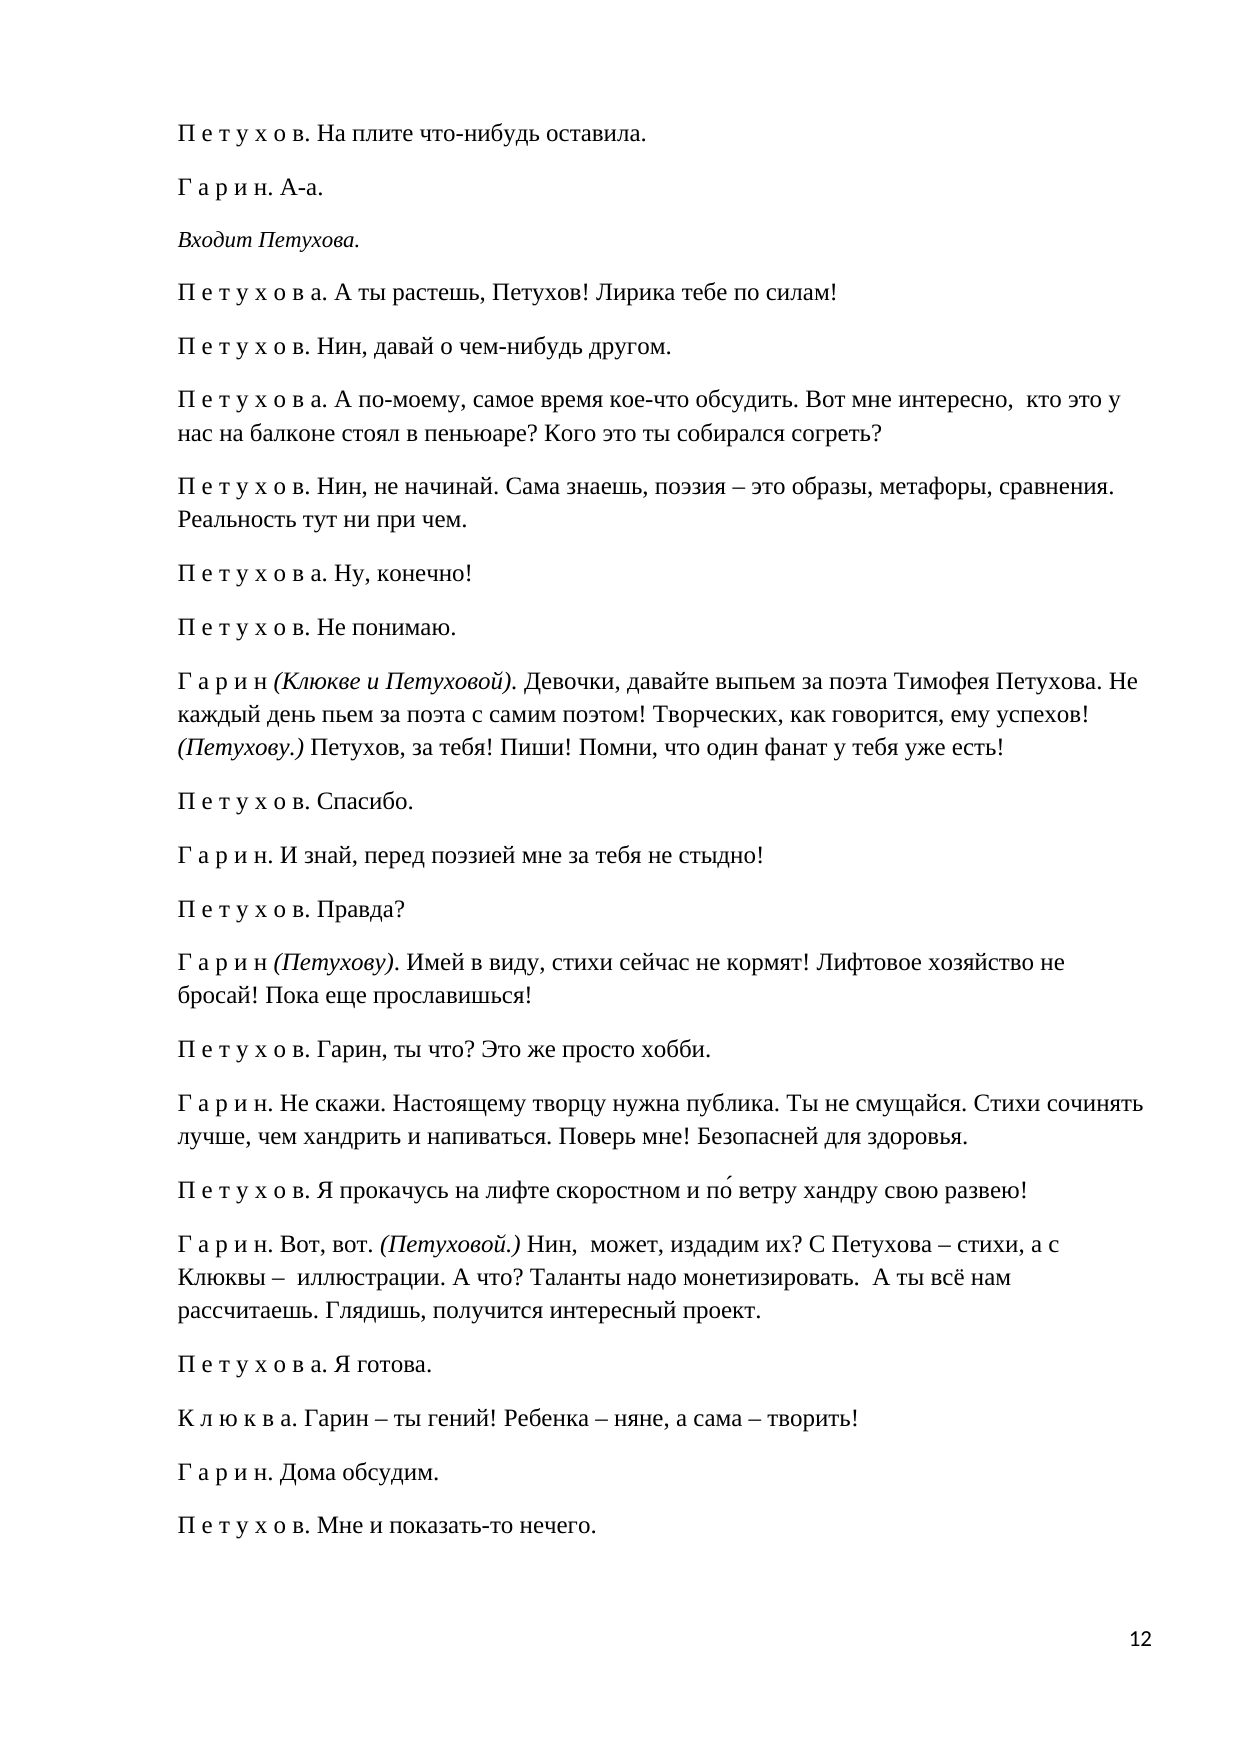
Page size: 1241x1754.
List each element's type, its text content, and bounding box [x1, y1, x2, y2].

text П е т у х о в. Не понимаю. [177, 612, 1152, 641]
text П е т у х о в. Нин, давай о чем-нибудь другом. [177, 331, 1152, 359]
text П е т у х о в а. Я готова. [177, 1349, 1152, 1378]
text Входит Петухова. [177, 226, 1152, 252]
text П е т у х о в. Я прокачусь на лифте скоростном и по́ ветру хандру свою развею! [177, 1175, 1152, 1204]
text Г а р и н. А-а. [177, 172, 1152, 201]
text Г а р и н. И знай, перед поэзией мне за тебя не стыдно! [177, 840, 1152, 868]
text П е т у х о в а. Ну, конечно! [177, 558, 1152, 587]
text Г а р и н (Петухову). Имей в виду, стихи сейчас не кормят! Лифтовое хозяйство не бросай! Пока еще прославишься! [177, 947, 1152, 1009]
text Г а р и н. Не скажи. Настоящему творцу нужна публика. Ты не смущайся. Стихи сочинять лучше, чем хандрить и напиваться. Поверь мне! Безопасней для здоровья. [177, 1088, 1152, 1150]
text П е т у х о в. Гарин, ты что? Это же просто хобби. [177, 1034, 1152, 1063]
text П е т у х о в. Мне и показать-то нечего. [177, 1510, 1152, 1539]
text П е т у х о в а. А ты растешь, Петухов! Лирика тебе по силам! [177, 277, 1152, 306]
text П е т у х о в. Правда? [177, 894, 1152, 922]
text П е т у х о в а. А по-моему, самое время кое-что обсудить. Вот мне интересно, кто это у нас на балконе стоял в пеньюаре? Кого это ты собирался согреть? [177, 384, 1152, 446]
text П е т у х о в. На плите что-нибудь оставила. [177, 118, 1152, 147]
text Г а р и н. Вот, вот. (Петуховой.) Нин, может, издадим их? С Петухова – стихи, а с Клюквы – иллюстрации. А что? Таланты надо монетизировать. А ты всё нам рассчитаешь. Глядишь, получится интересный проект. [177, 1229, 1152, 1324]
text Г а р и н (Клюкве и Петуховой). Девочки, давайте выпьем за поэта Тимофея Петухова. Не каждый день пьем за поэта с самим поэтом! Творческих, как говорится, ему успехов! (Петухову.) Петухов, за тебя! Пиши! Помни, что один фанат у тебя уже есть! [177, 666, 1152, 761]
text Г а р и н. Дома обсудим. [177, 1457, 1152, 1485]
text П е т у х о в. Спасибо. [177, 786, 1152, 815]
text К л ю к в а. Гарин – ты гений! Ребенка – няне, а сама – творить! [177, 1403, 1152, 1431]
text П е т у х о в. Нин, не начинай. Сама знаешь, поэзия – это образы, метафоры, сравнения. Реальность тут ни при чем. [177, 471, 1152, 533]
